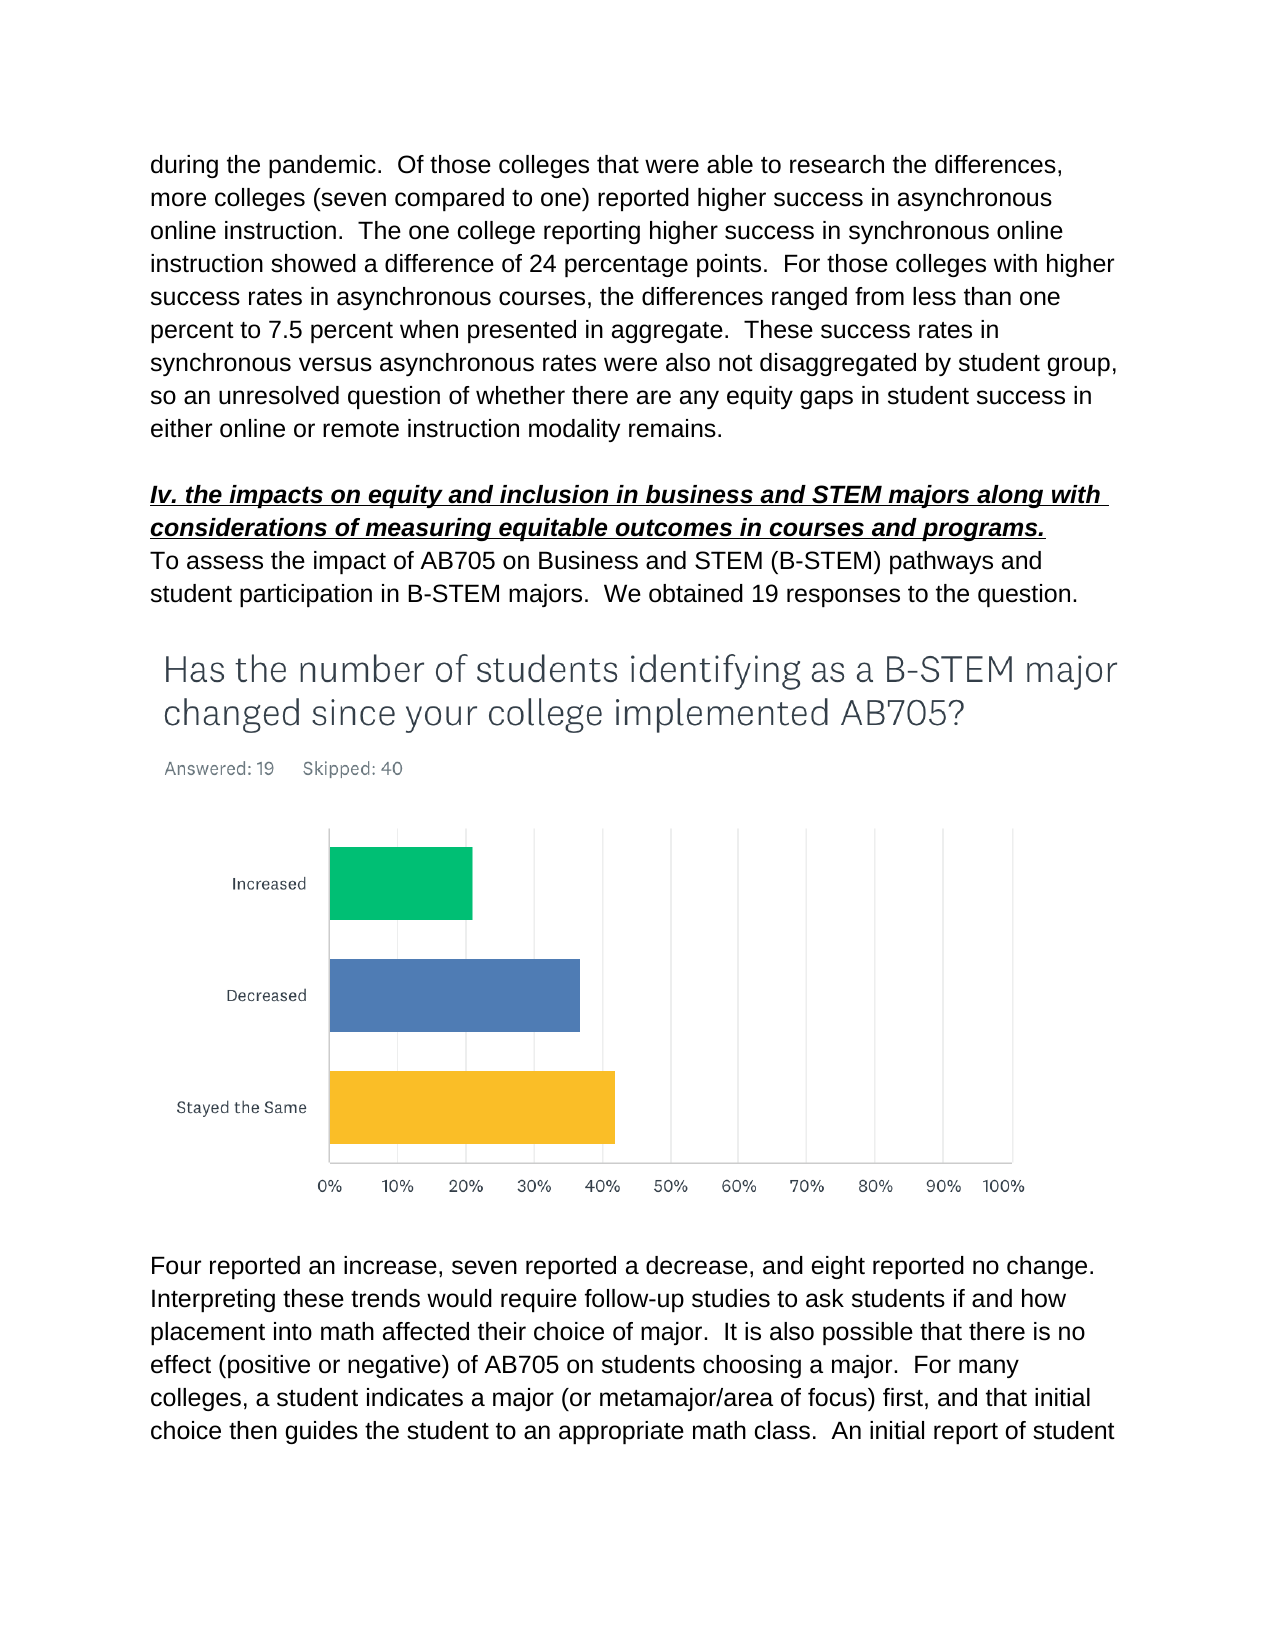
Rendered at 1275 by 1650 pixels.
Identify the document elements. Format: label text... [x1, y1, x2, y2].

text Iv. the impacts on equity and inclusion in business and STEM majors along with considerations of measuring equitable outcomes in courses and programs. [150, 480, 1125, 542]
text To assess the impact of AB705 on Business and STEM (B-STEM) pathways and student participation in B-STEM majors. We obtained 19 responses to the question. [150, 546, 1125, 608]
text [150, 1251, 1125, 1445]
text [150, 150, 1125, 443]
picture [150, 645, 1125, 1248]
